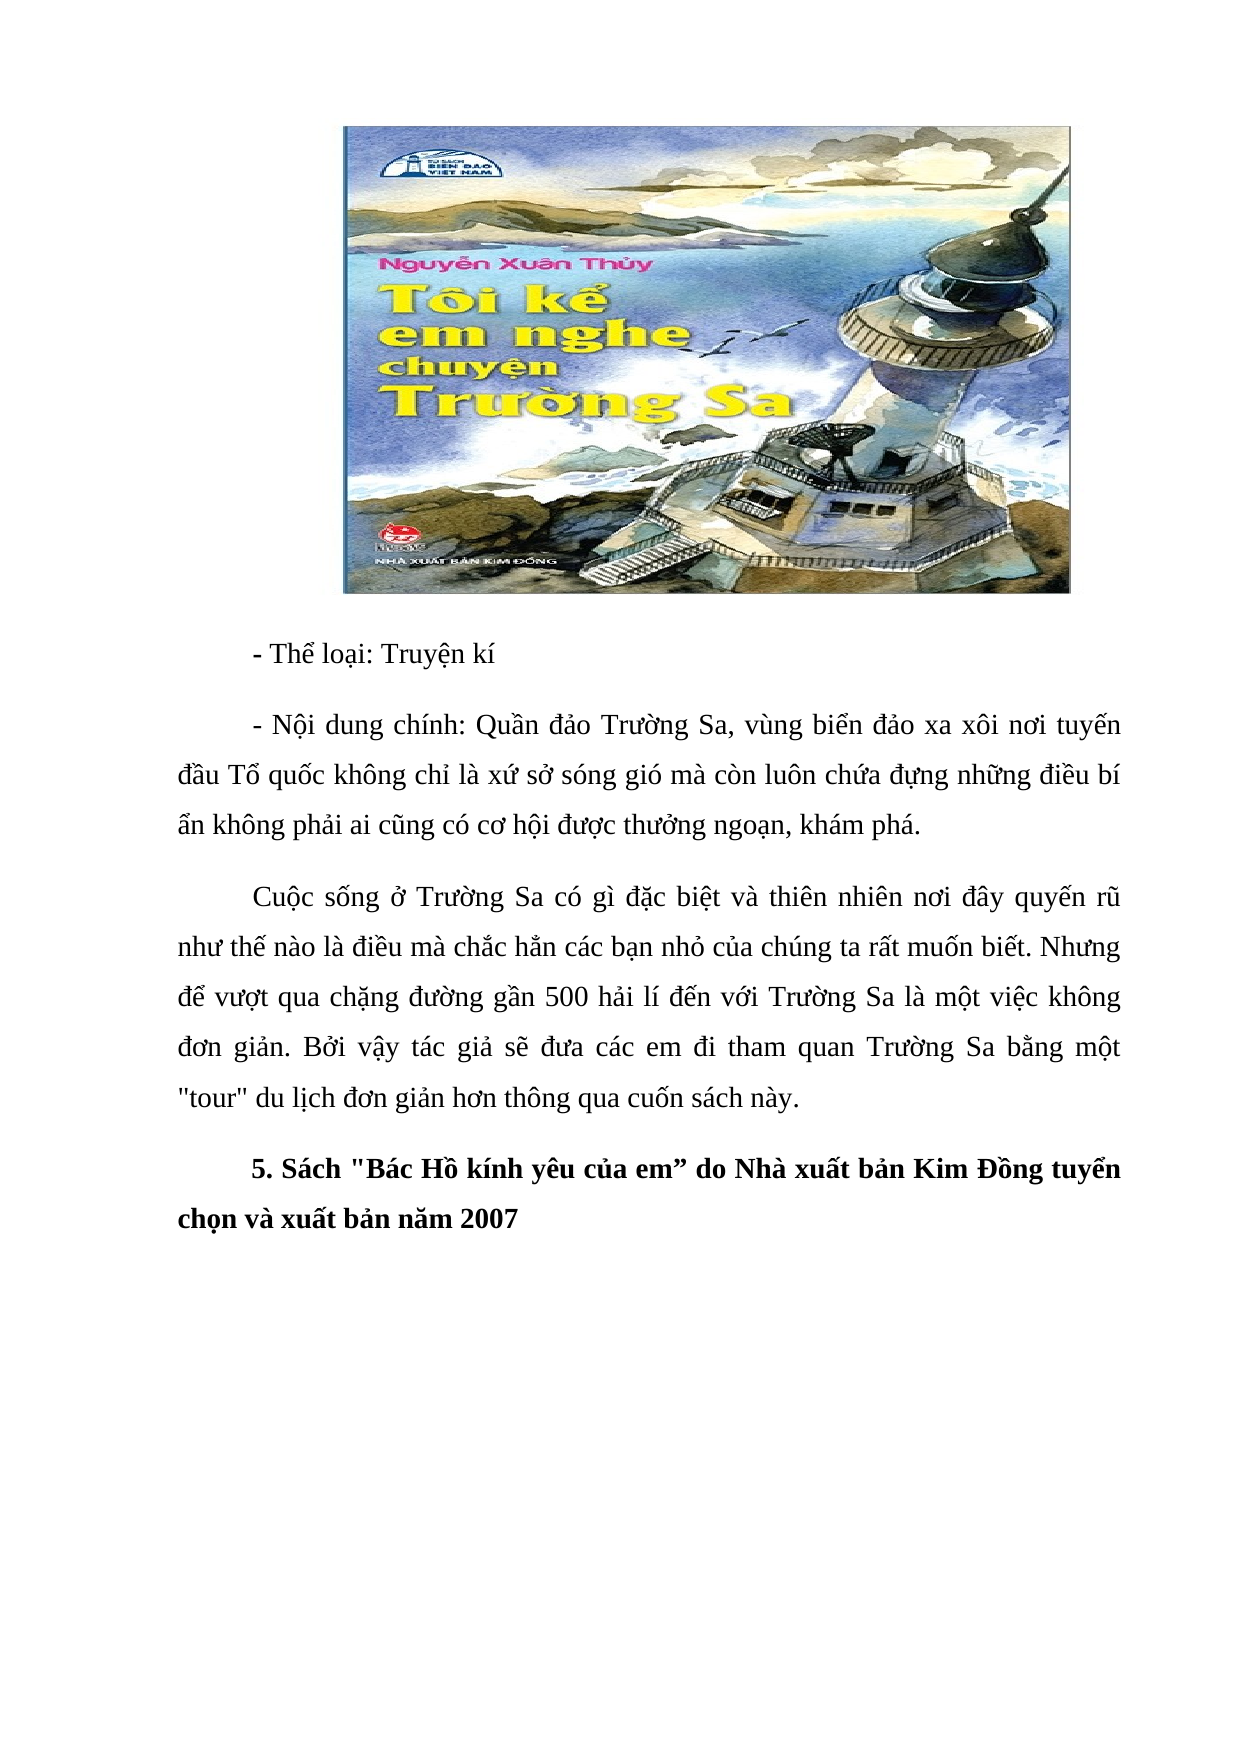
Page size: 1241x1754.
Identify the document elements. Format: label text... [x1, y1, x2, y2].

picture [177, 118, 1240, 601]
text - Nội dung chính: Quần đảo Trường Sa, vùng biển đảo xa xôi nơi tuyến đầu Tổ quốc không chỉ là xứ sở sóng gió mà còn luôn chứa đựng những điều bí ẩn không phải ai cũng có cơ hội được thưởng ngoạn, khám phá. [177, 707, 1122, 841]
text 5. Sách "Bác Hồ kính yêu của em” do Nhà xuất bản Kim Đồng tuyển chọn và xuất bản năm 2007 [177, 1151, 1122, 1235]
text Cuộc sống ở Trường Sa có gì đặc biệt và thiên nhiên nơi đây quyến rũ như thế nào là điều mà chắc hẳn các bạn nhỏ của chúng ta rất muốn biết. Nhưng để vượt qua chặng đường gần 500 hải lí đến với Trường Sa là một việc không đơn giản. Bởi vậy tác giả sẽ đưa các em đi tham quan Trường Sa bằng một "tour" du lịch đơn giản hơn thông qua cuốn sách này. [177, 879, 1122, 1113]
text - Thể loại: Truyện kí [177, 636, 1122, 669]
